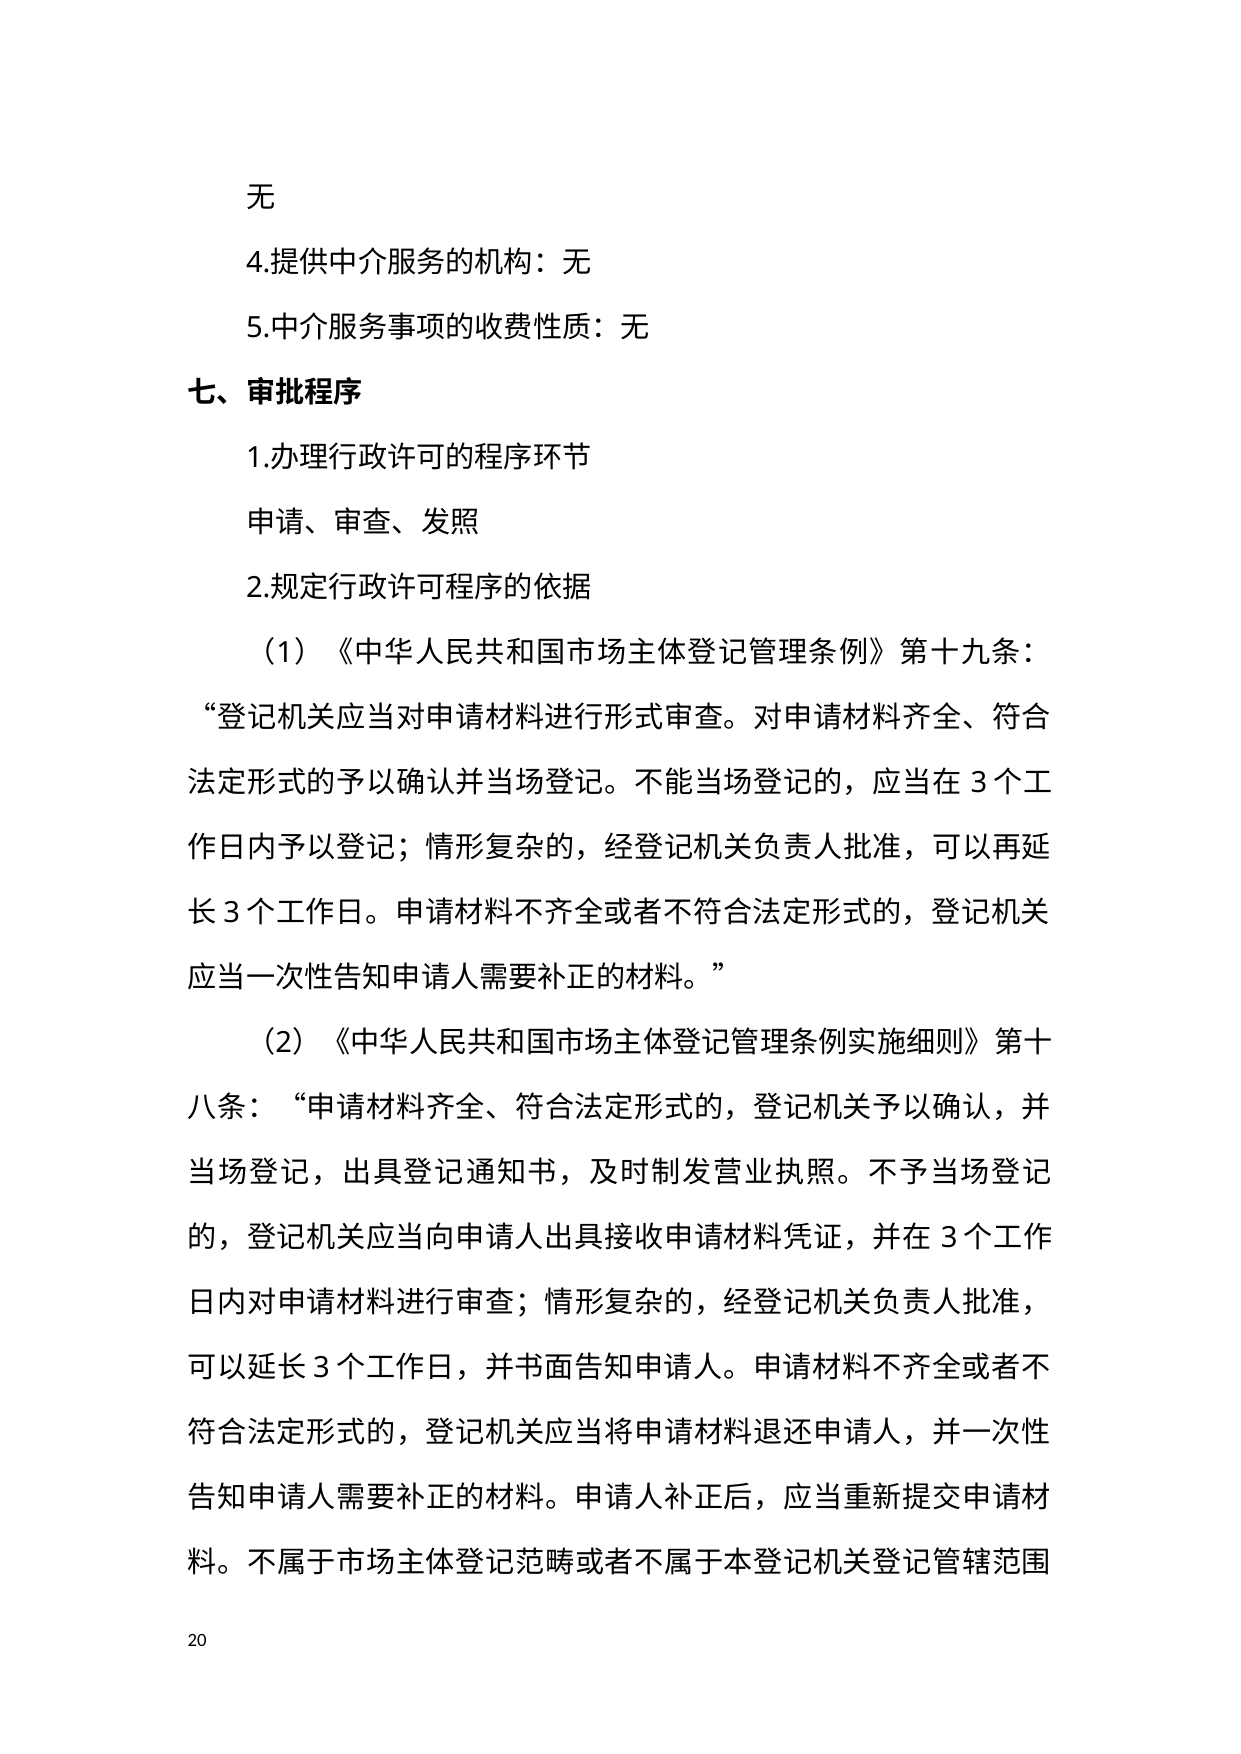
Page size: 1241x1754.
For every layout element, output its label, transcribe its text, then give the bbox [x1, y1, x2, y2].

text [187, 1007, 1053, 1592]
list 1.办理行政许可的程序环节 [187, 422, 1053, 487]
text 无 [187, 162, 1053, 227]
text （1）《中华人民共和国市场主体登记管理条例》第十九条：“登记机关应当对申请材料进行形式审查。对申请材料齐全、符合法定形式的予以确认并当场登记。不能当场登记的，应当在3个工作日内予以登记；情形复杂的，经登记机关负责人批准，可以再延长3个工作日。申请材料不齐全或者不符合法定形式的，登记机关应当一次性告知申请人需要补正的材料。” [187, 617, 1053, 1007]
text 4.提供中介服务的机构：无 [187, 227, 1053, 292]
text 5.中介服务事项的收费性质：无 [187, 292, 1053, 357]
text 申请、审查、发照 [187, 487, 1053, 552]
list 七、审批程序 [187, 357, 1053, 422]
list 2.规定行政许可程序的依据 [187, 552, 1053, 617]
